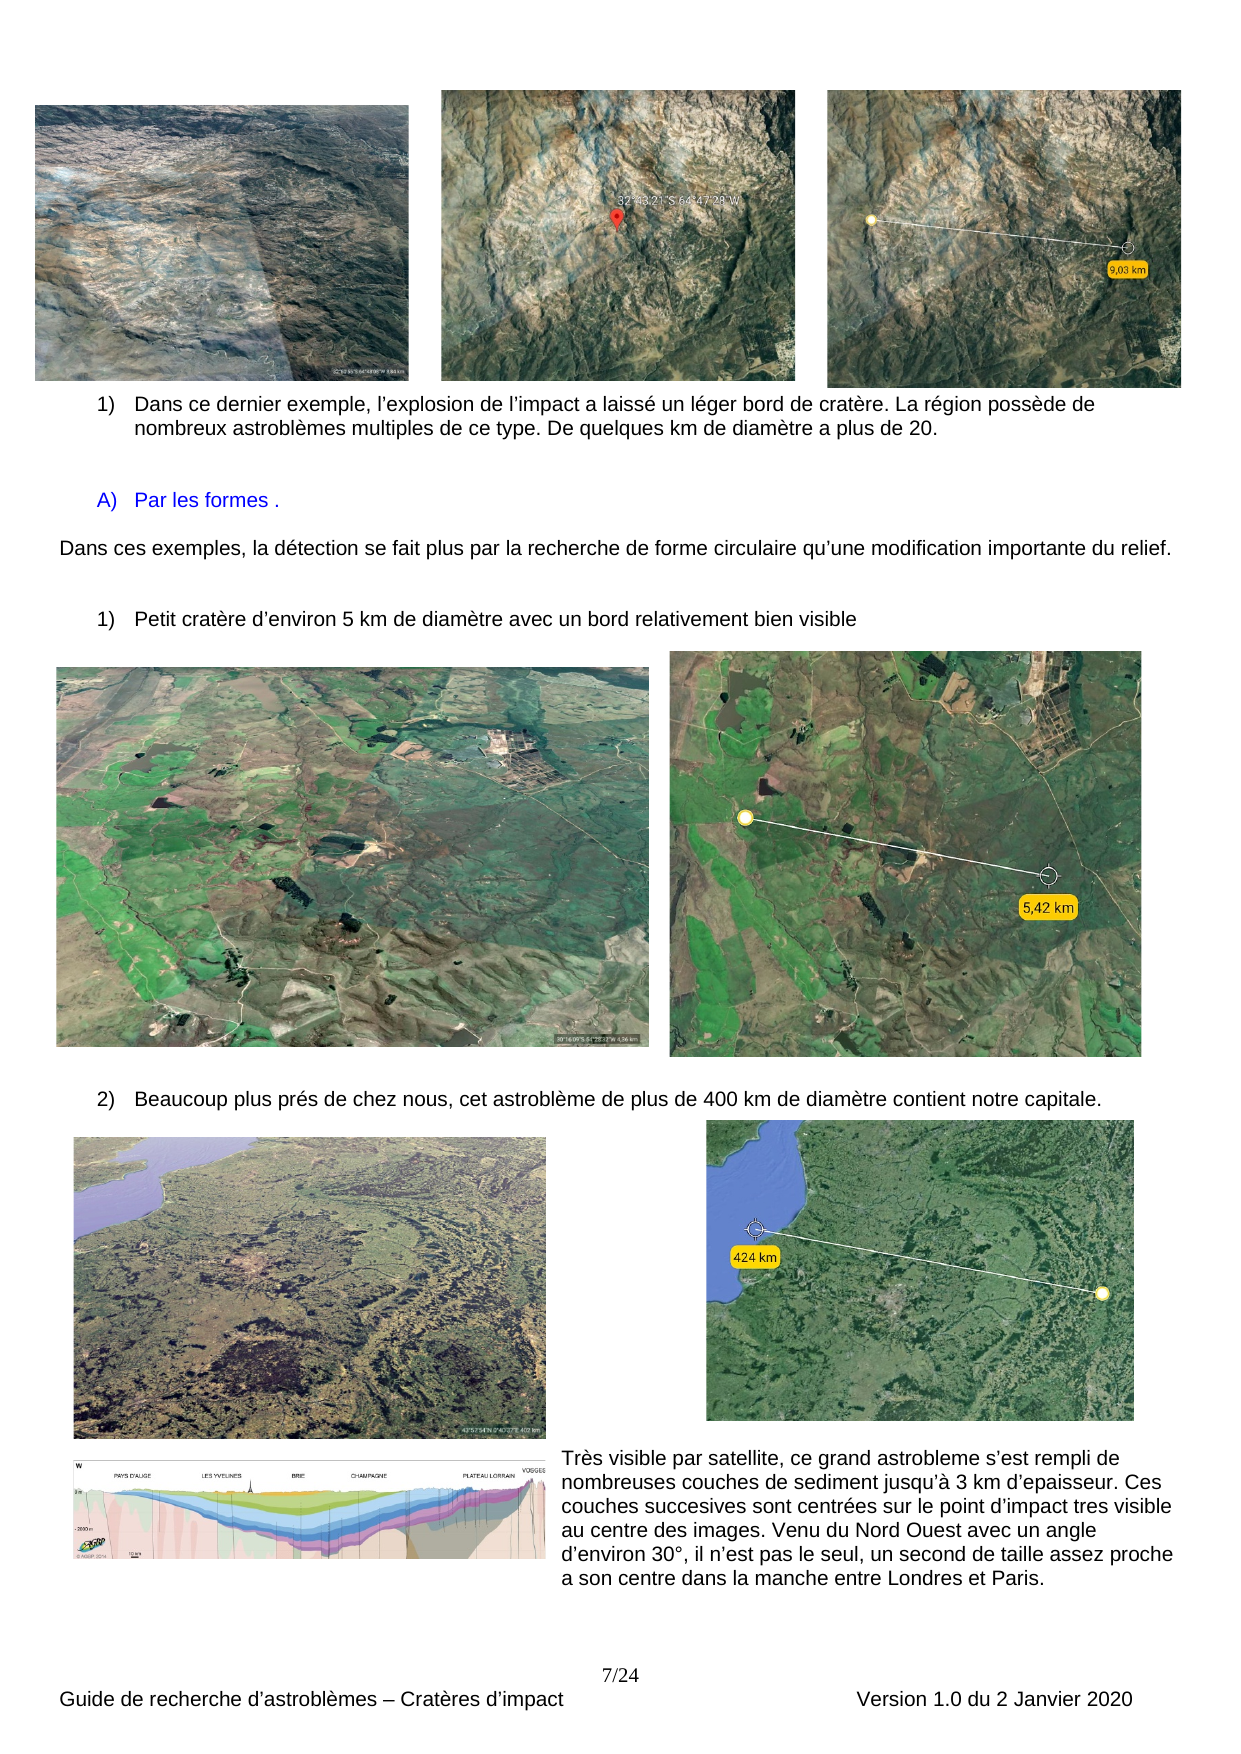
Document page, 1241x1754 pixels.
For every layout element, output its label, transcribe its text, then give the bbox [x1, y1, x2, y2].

picture [706, 1120, 1134, 1421]
picture [441, 90, 796, 381]
text Dans ces exemples, la détection se fait plus par la recherche de forme circulaire qu’une modification importante du relief. [59, 535, 1181, 559]
picture [73, 1460, 546, 1559]
picture [669, 651, 1142, 1057]
list Petit cratère d’environ 5 km de diamètre avec un bord relativement bien visible [97, 607, 1181, 631]
list Beaucoup plus prés de chez nous, cet astroblème de plus de 400 km de diamètre contient notre capitale. [97, 1086, 1181, 1110]
list Dans ce dernier exemple, l’explosion de l’impact a laissé un léger bord de cratère. La région possède de nombreux astroblèmes multiples de ce type. De quelques km de diamètre a plus de 20. [97, 391, 1181, 439]
picture [73, 1137, 546, 1439]
picture [35, 105, 409, 381]
text Très visible par satellite, ce grand astrobleme s’est rempli de nombreuses couches de sediment jusqu’à 3 km d’epaisseur. Ces couches succesives sont centrées sur le point d’impact tres visible au centre des images. Venu du Nord Ouest avec un angle d’environ 30°, il n’est pas le seul, un second de taille assez proche a son centre dans la manche entre Londres et Paris. [561, 1446, 1181, 1589]
picture [827, 90, 1182, 388]
list Par les formes . [97, 487, 1181, 511]
picture [56, 667, 649, 1047]
